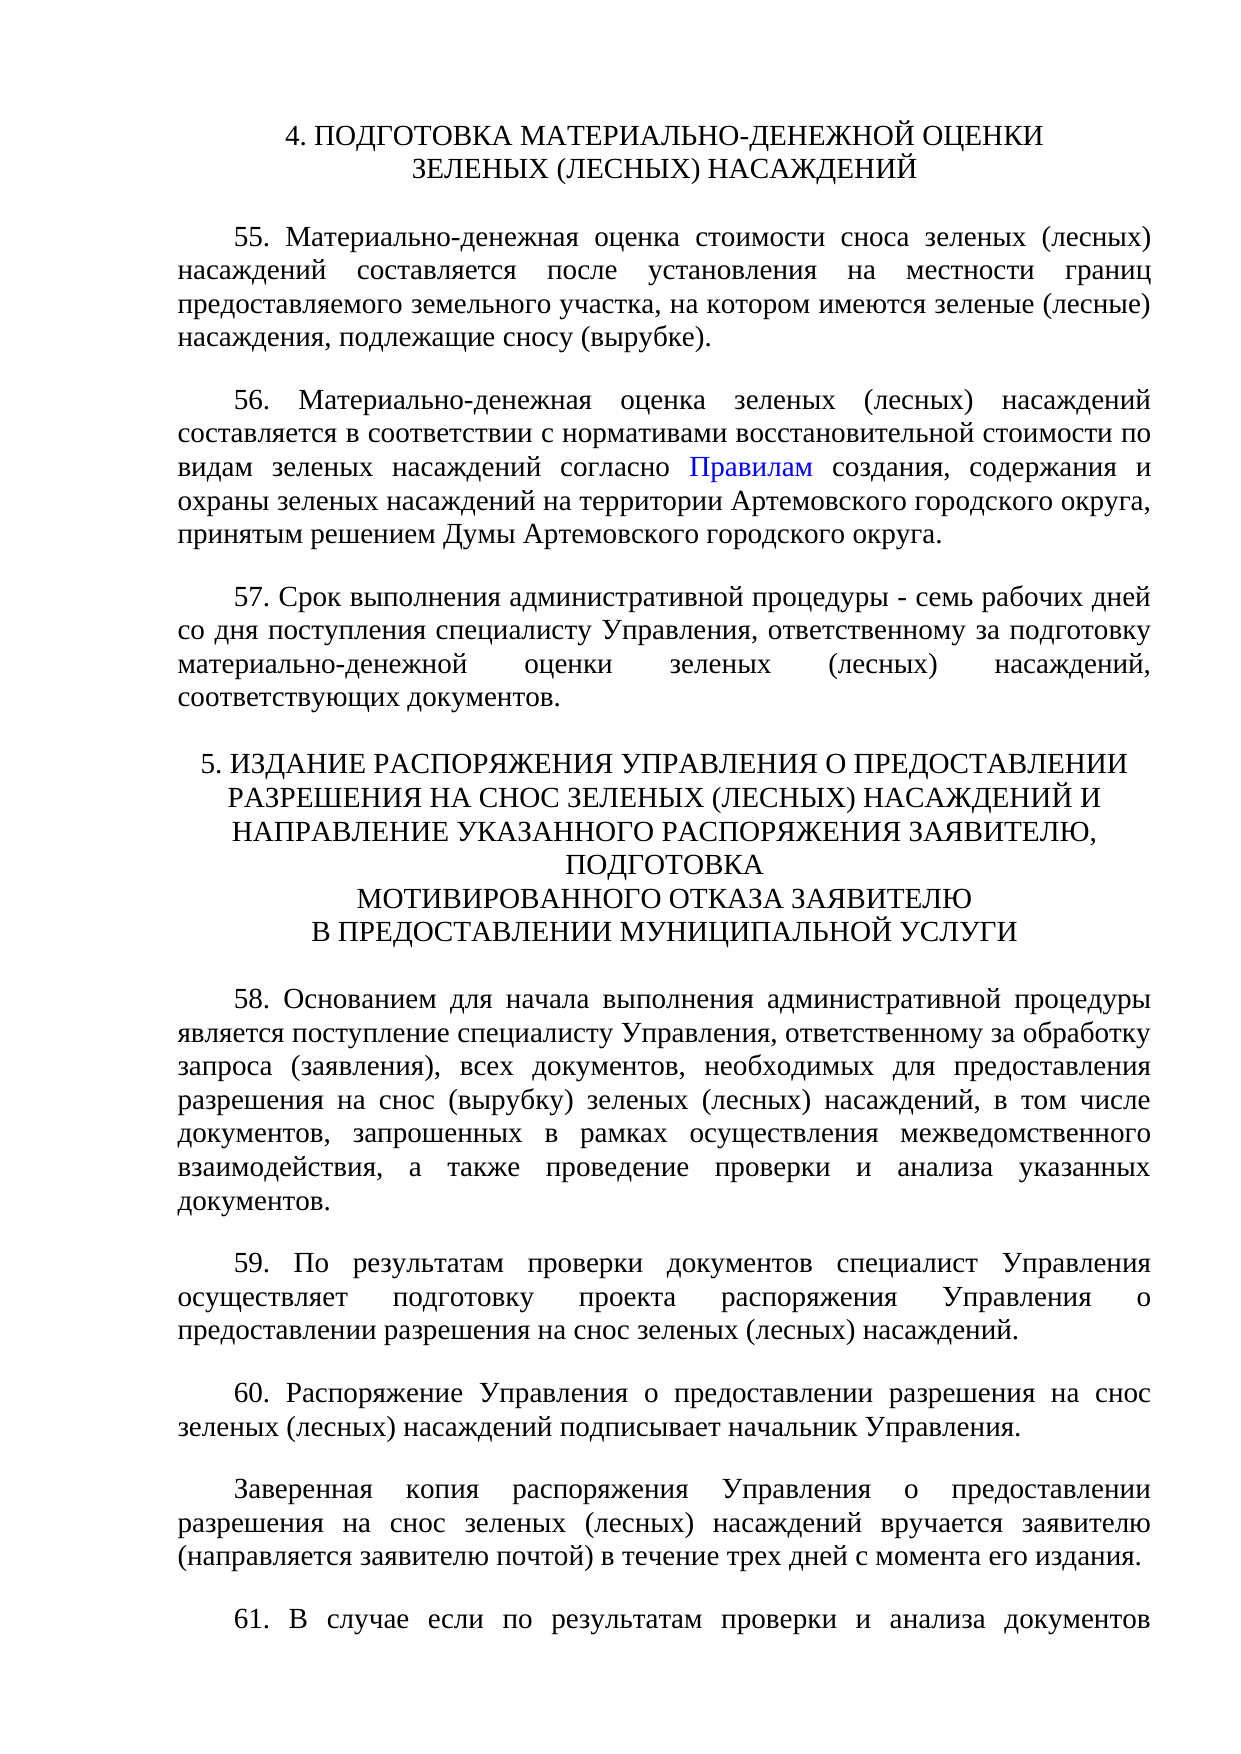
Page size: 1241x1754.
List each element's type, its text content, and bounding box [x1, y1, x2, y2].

text 56. Материально-денежная оценка зеленых (лесных) насаждений составляется в соответствии с нормативами восстановительной стоимости по видам зеленых насаждений согласно Правилам создания, содержания и охраны зеленых насаждений на территории Артемовского городского округа, принятым решением Думы Артемовского городского округа. [177, 382, 1152, 550]
text 57. Срок выполнения административной процедуры - семь рабочих дней со дня поступления специалисту Управления, ответственному за подготовку материально-денежной оценки зеленых (лесных) насаждений, соответствующих документов. [177, 579, 1152, 713]
text МОТИВИРОВАННОГО ОТКАЗА ЗАЯВИТЕЛЮ [177, 881, 1152, 914]
text 58. Основанием для начала выполнения административной процедуры является поступление специалисту Управления, ответственному за обработку запроса (заявления), всех документов, необходимых для предоставления разрешения на снос (вырубку) зеленых (лесных) насаждений, в том числе документов, запрошенных в рамках осуществления межведомственного взаимодействия, а также проведение проверки и анализа указанных документов. [177, 981, 1152, 1216]
text В ПРЕДОСТАВЛЕНИИ МУНИЦИПАЛЬНОЙ УСЛУГИ [177, 914, 1152, 948]
text НАПРАВЛЕНИЕ УКАЗАННОГО РАСПОРЯЖЕНИЯ ЗАЯВИТЕЛЮ, ПОДГОТОВКА [177, 814, 1152, 881]
text 5. ИЗДАНИЕ РАСПОРЯЖЕНИЯ УПРАВЛЕНИЯ О ПРЕДОСТАВЛЕНИИ [177, 747, 1152, 780]
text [177, 1601, 1152, 1635]
text 59. По результатам проверки документов специалист Управления осуществляет подготовку проекта распоряжения Управления о предоставлении разрешения на снос зеленых (лесных) насаждений. [177, 1245, 1152, 1346]
text 55. Материально-денежная оценка стоимости сноса зеленых (лесных) насаждений составляется после установления на местности границ предоставляемого земельного участка, на котором имеются зеленые (лесные) насаждения, подлежащие сносу (вырубке). [177, 219, 1152, 353]
text РАЗРЕШЕНИЯ НА СНОС ЗЕЛЕНЫХ (ЛЕСНЫХ) НАСАЖДЕНИЙ И [177, 780, 1152, 814]
text 60. Распоряжение Управления о предоставлении разрешения на снос зеленых (лесных) насаждений подписывает начальник Управления. [177, 1375, 1152, 1442]
text 4. ПОДГОТОВКА МАТЕРИАЛЬНО-ДЕНЕЖНОЙ ОЦЕНКИ [177, 118, 1152, 152]
text Заверенная копия распоряжения Управления о предоставлении разрешения на снос зеленых (лесных) насаждений вручается заявителю (направляется заявителю почтой) в течение трех дней с момента его издания. [177, 1471, 1152, 1572]
text ЗЕЛЕНЫХ (ЛЕСНЫХ) НАСАЖДЕНИЙ [177, 152, 1152, 185]
